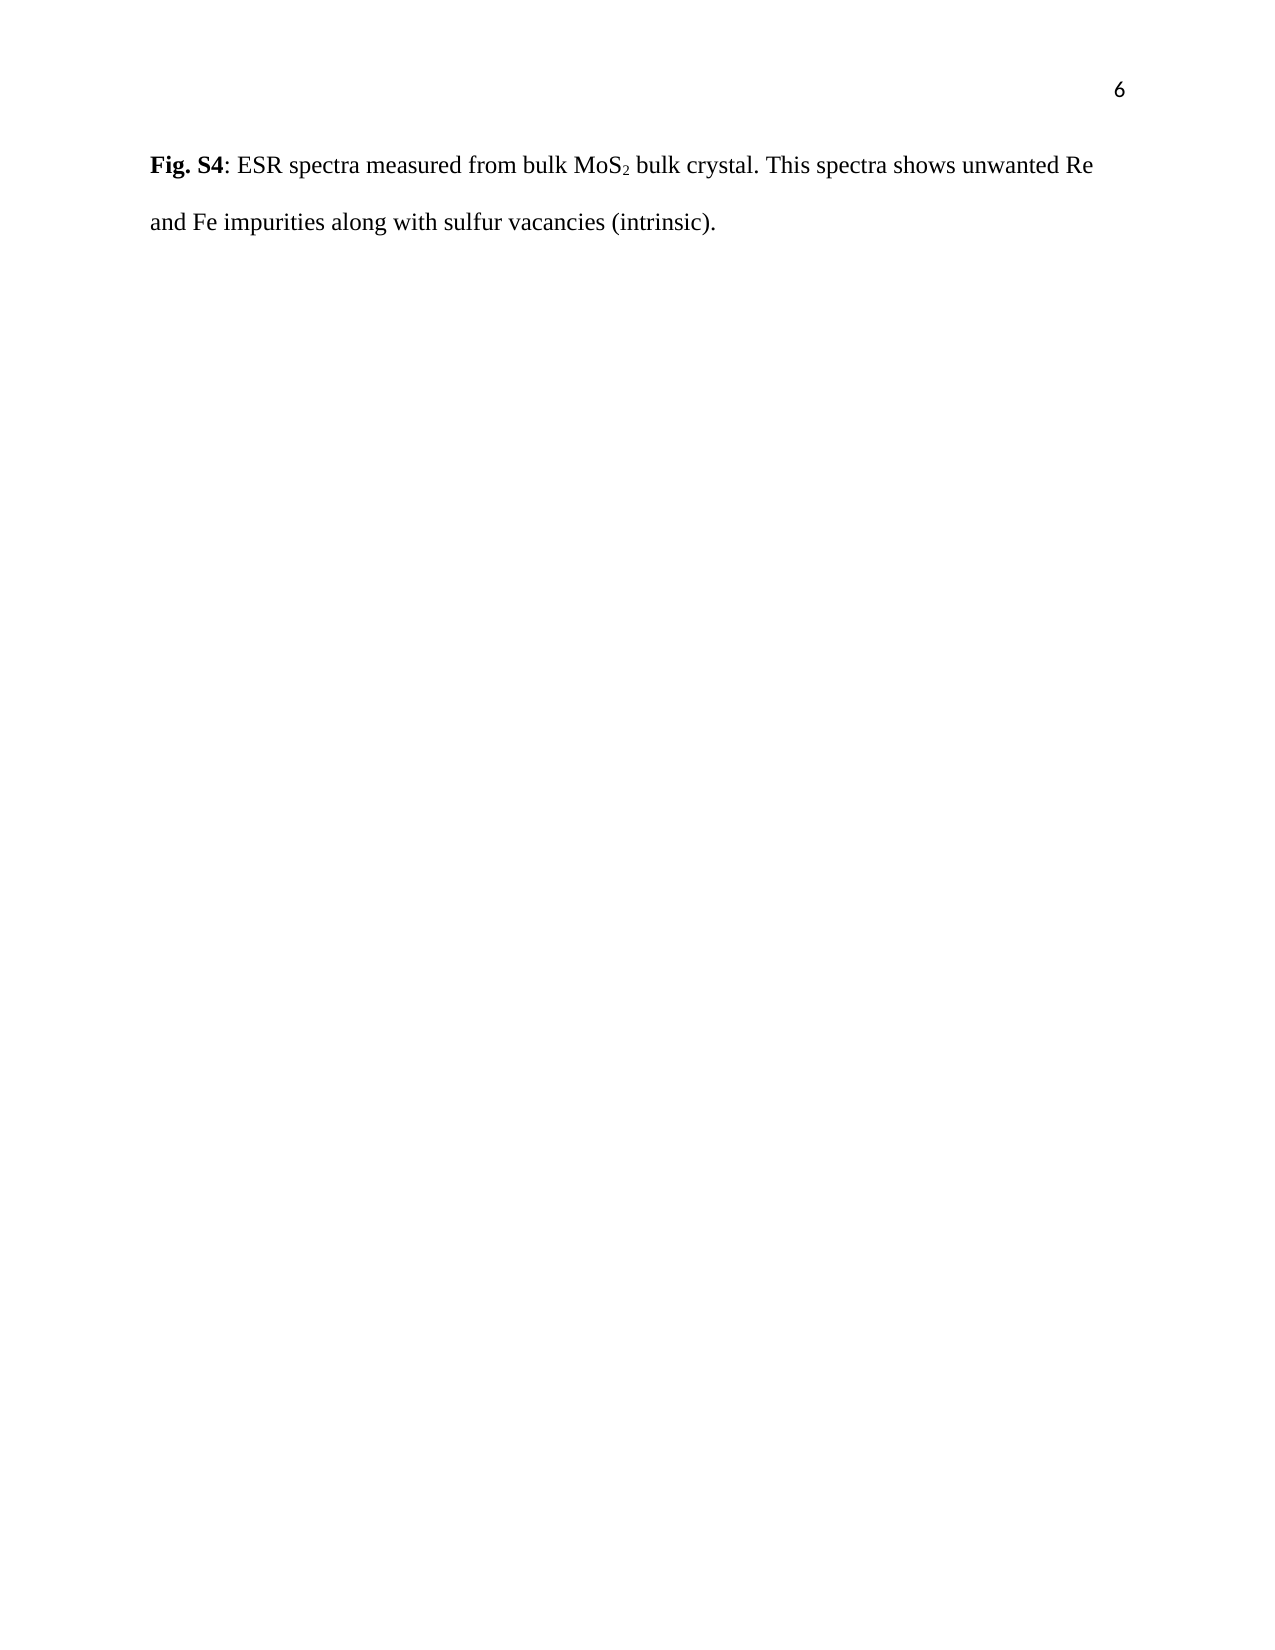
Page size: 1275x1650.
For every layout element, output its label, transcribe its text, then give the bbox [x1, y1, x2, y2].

text Fig. S4: ESR spectra measured from bulk MoS2 bulk crystal. This spectra shows unwanted Re and Fe impurities along with sulfur vacancies (intrinsic). [150, 150, 1125, 236]
